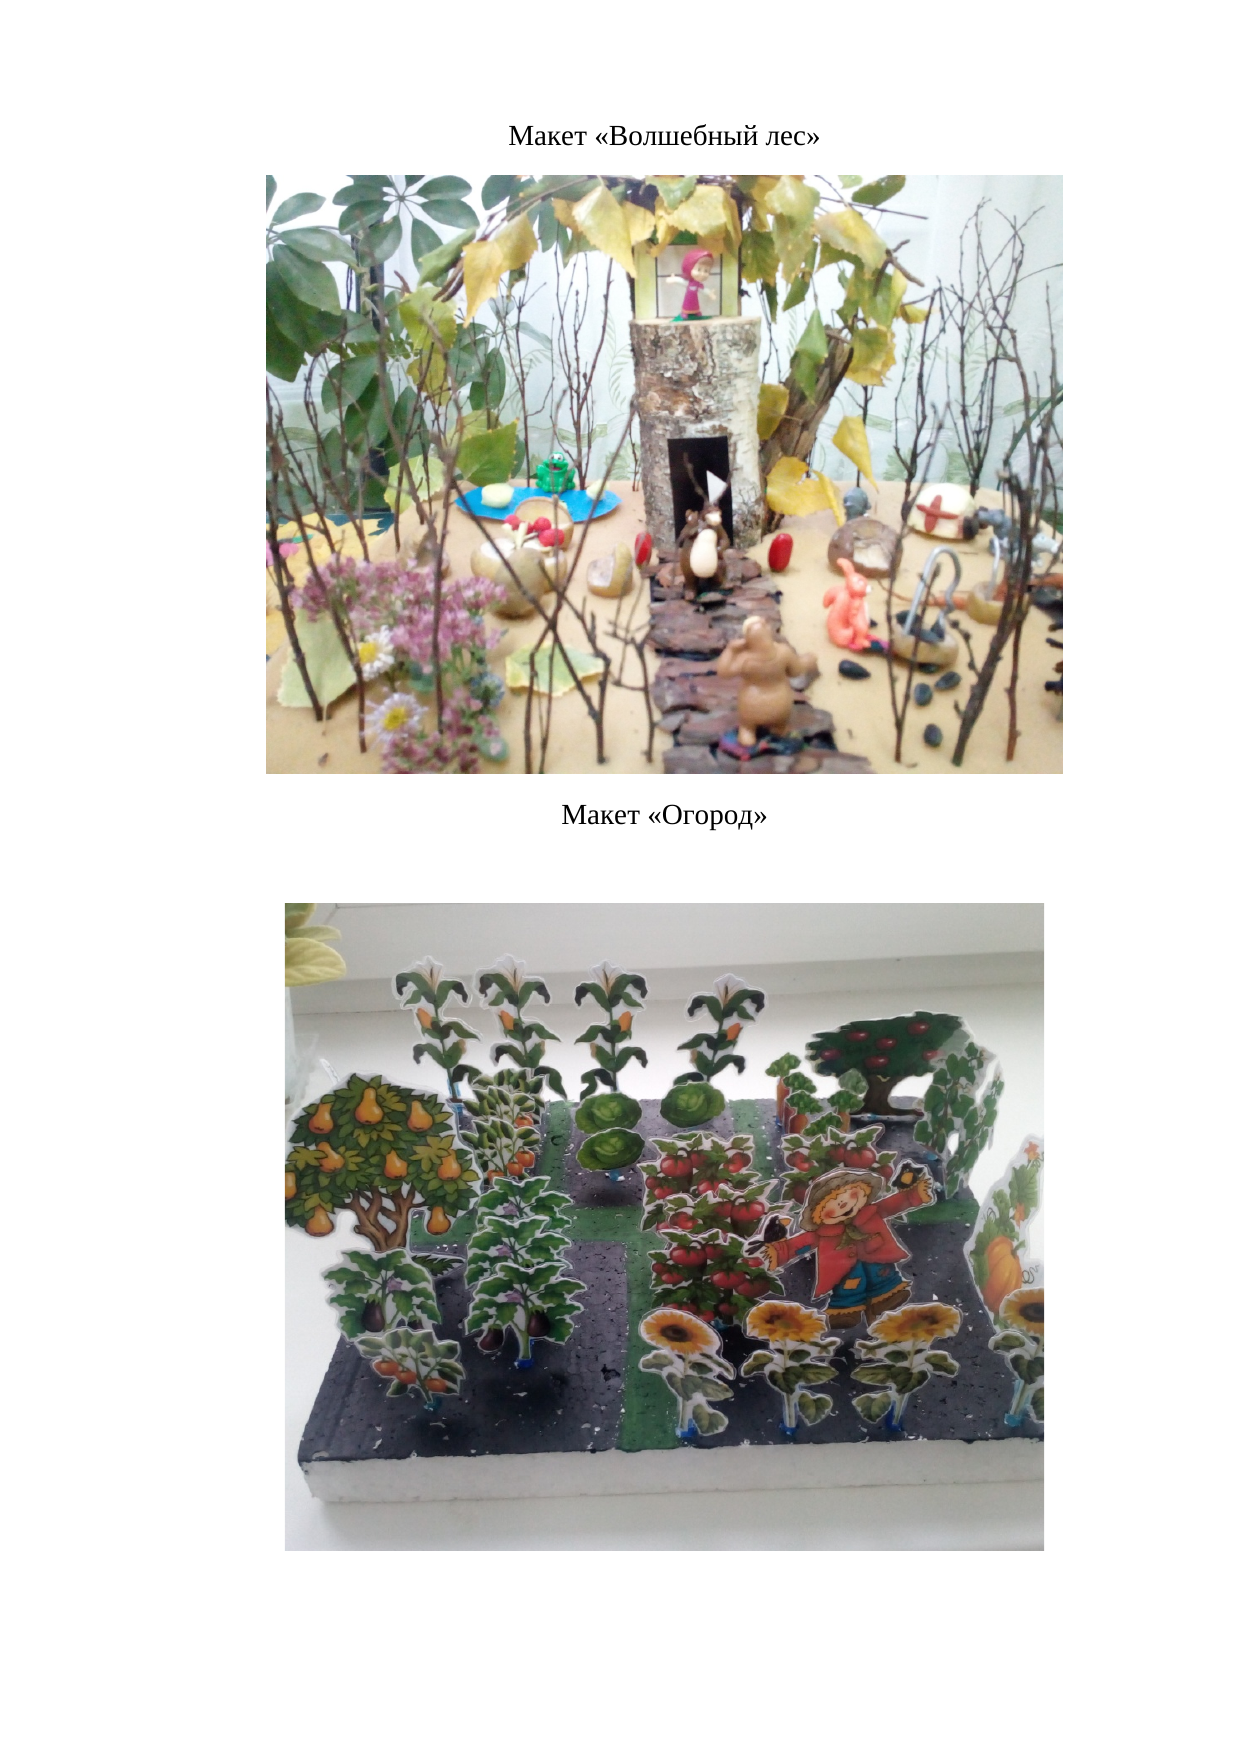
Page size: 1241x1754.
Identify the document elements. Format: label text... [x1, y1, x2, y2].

text Макет «Огород» [177, 797, 1152, 831]
text Макет «Волшебный лес» [177, 118, 1152, 152]
picture [266, 175, 1063, 774]
picture [284, 903, 1045, 1551]
